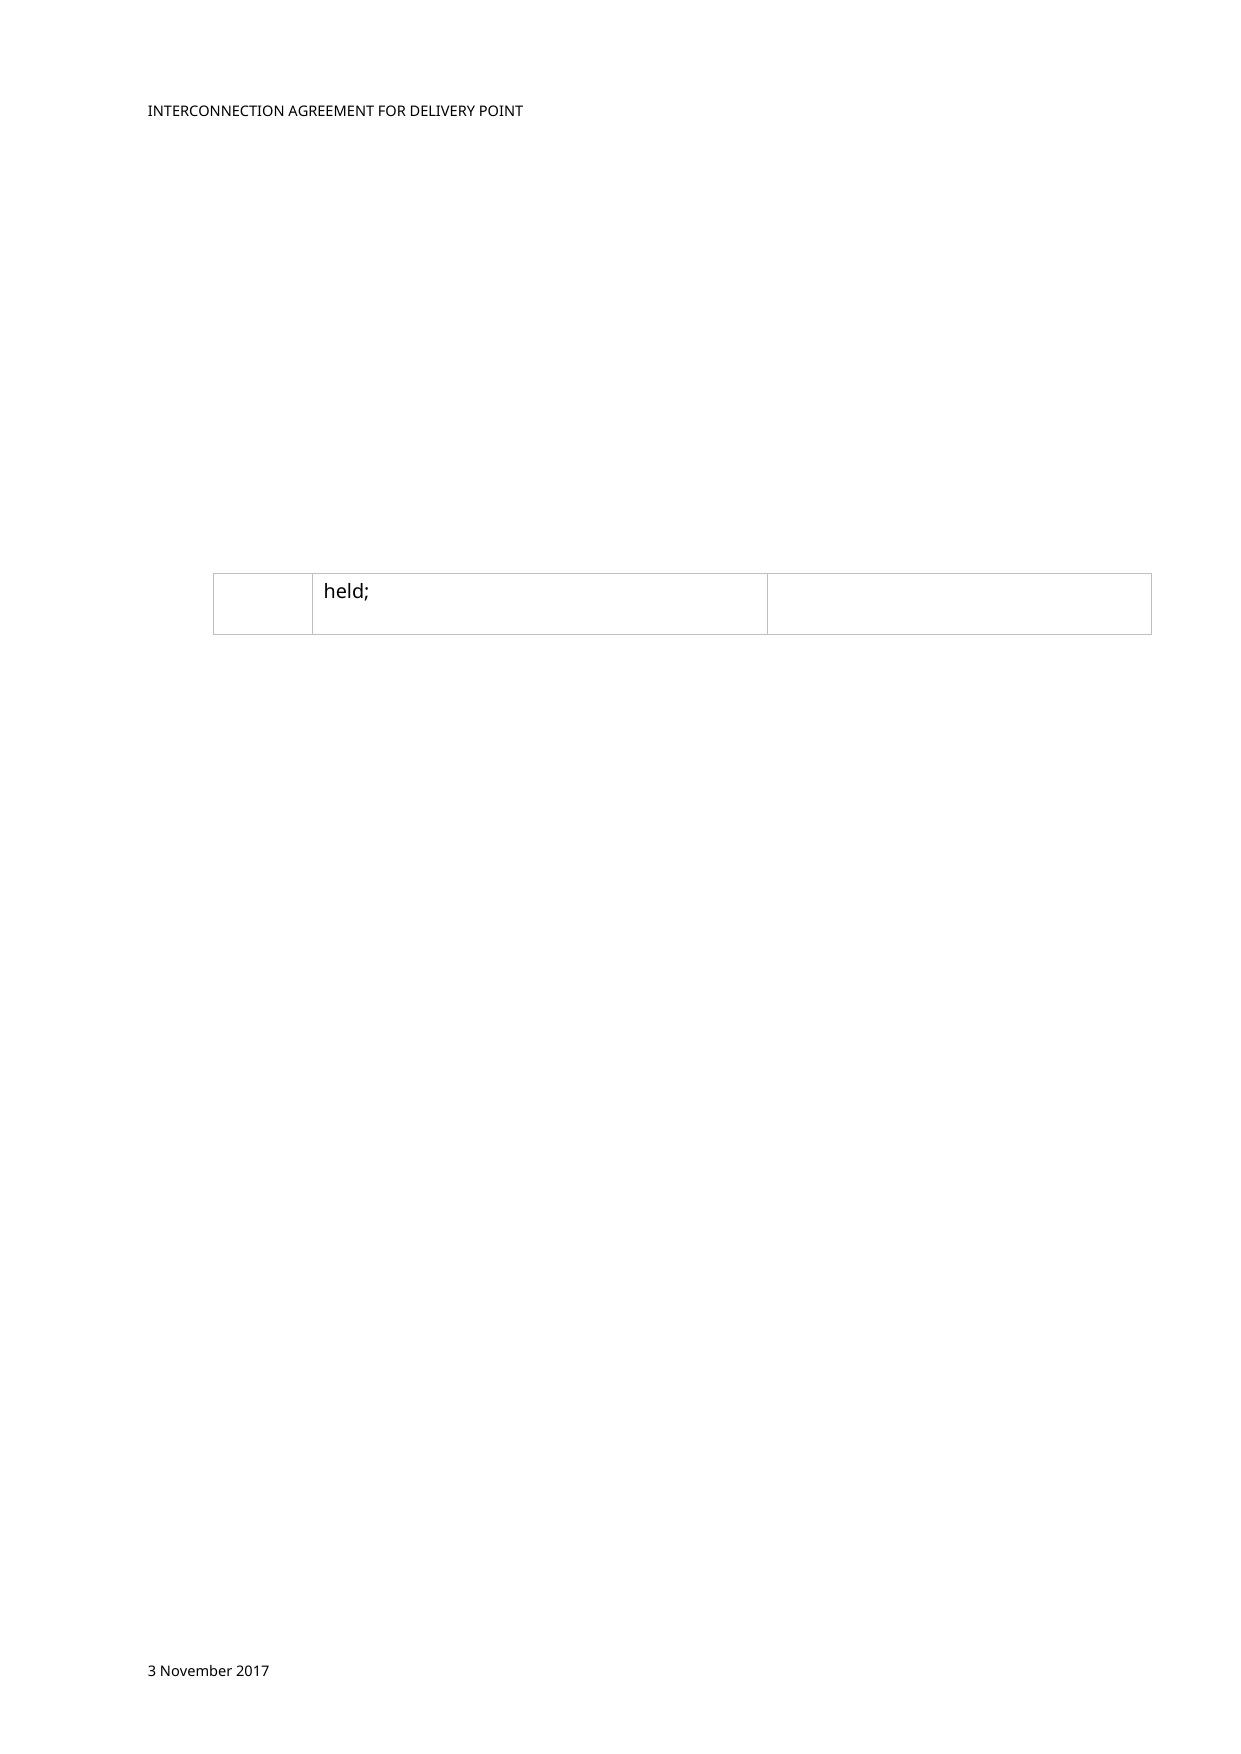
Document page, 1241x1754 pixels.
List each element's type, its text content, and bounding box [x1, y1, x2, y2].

table_cell [768, 574, 1151, 634]
table_cell PR Allocation Day means the day on which PRs allocated following any PR Auction become effective, being the first Day of the Month following the Month in which a PR Auction is held; [313, 574, 767, 634]
table_cell [214, 574, 312, 634]
